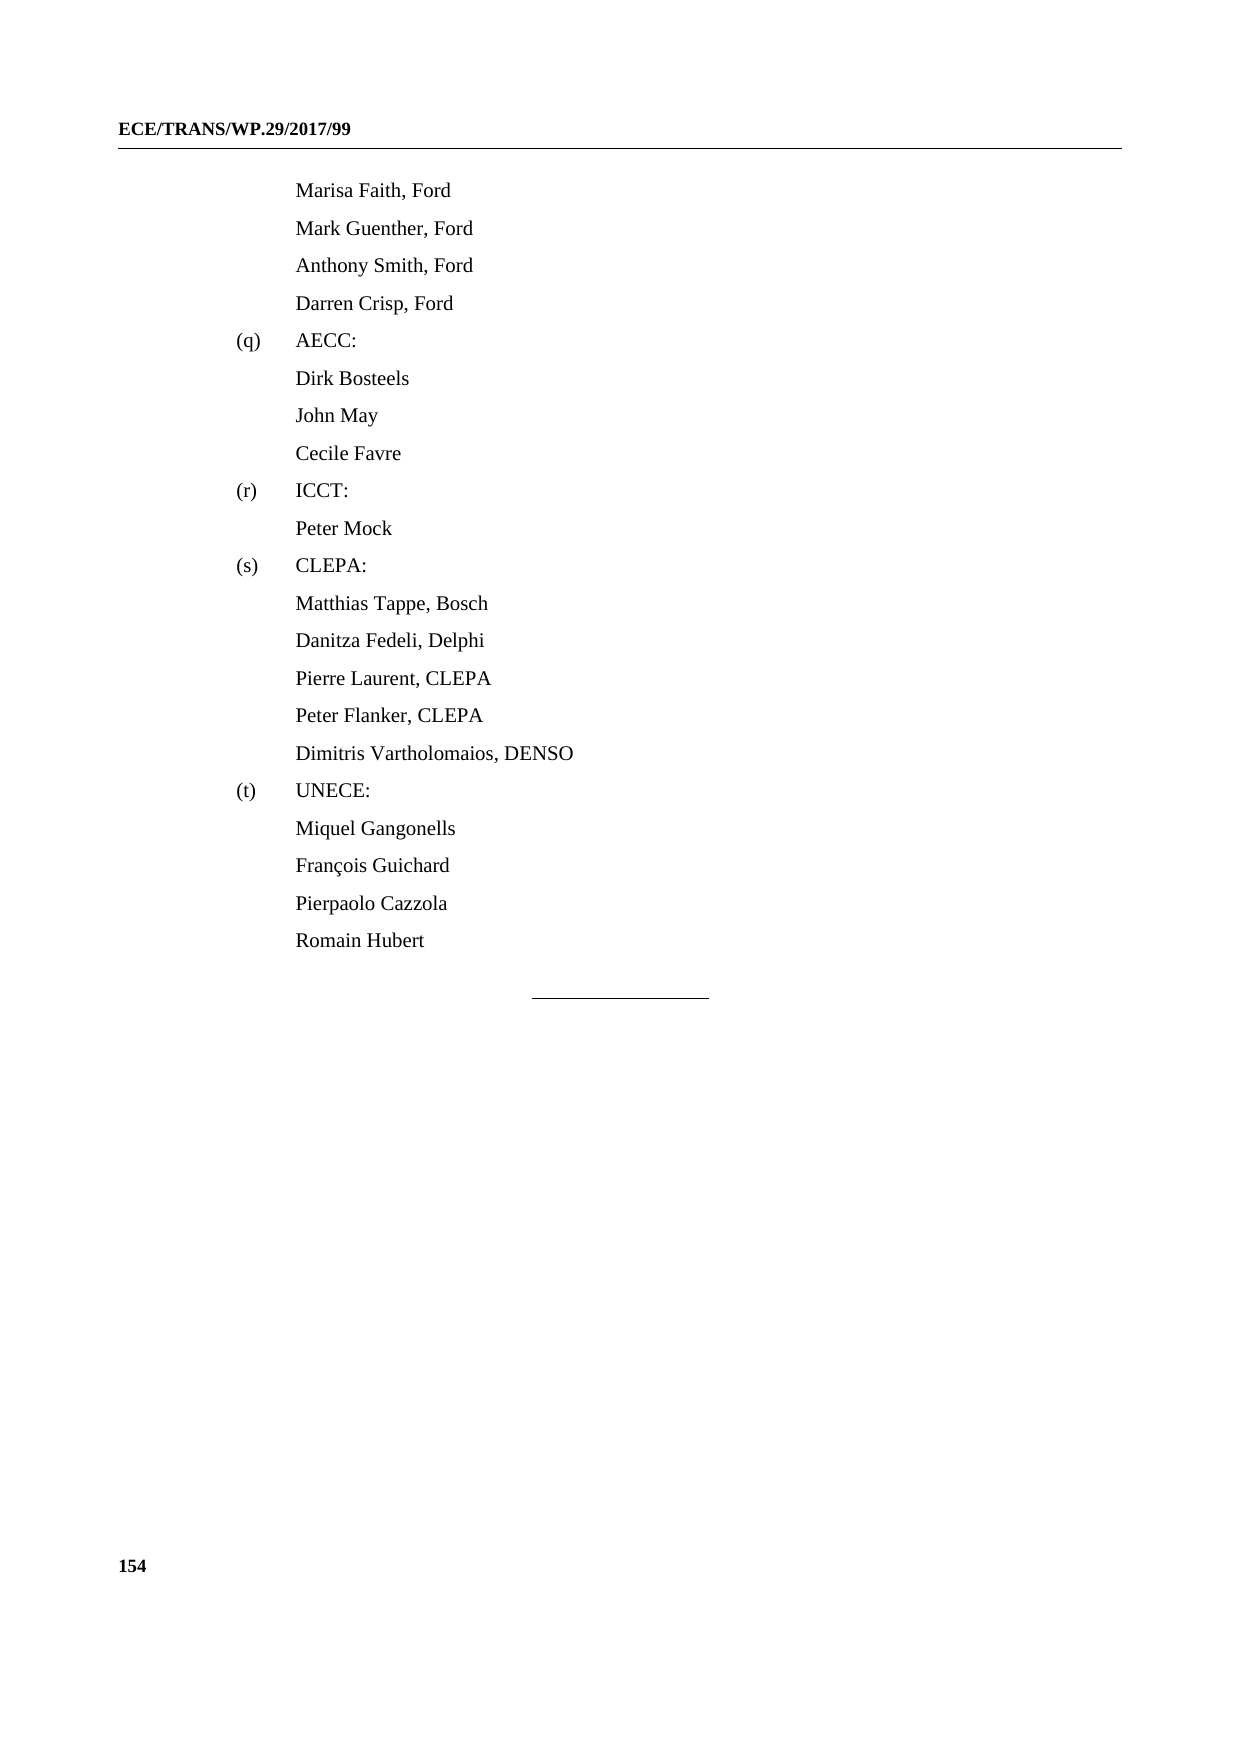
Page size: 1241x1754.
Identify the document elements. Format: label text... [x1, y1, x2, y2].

text François Guichard [295, 852, 1004, 877]
text Dimitris Vartholomaios, DENSO [295, 740, 1004, 765]
text Pierpaolo Cazzola [295, 890, 1004, 915]
text John May [295, 402, 1004, 427]
text Romain Hubert [295, 927, 1004, 952]
text (r) ICCT: [236, 477, 1004, 502]
text Mark Guenther, Ford [295, 215, 1004, 240]
text Dirk Bosteels [295, 365, 1004, 390]
text Peter Mock [295, 515, 1004, 540]
text Pierre Laurent, CLEPA [295, 665, 1004, 690]
text Marisa Faith, Ford [295, 177, 1004, 202]
text Peter Flanker, CLEPA [295, 702, 1004, 727]
text (q) AECC: [236, 327, 1004, 352]
text Anthony Smith, Ford [295, 252, 1004, 277]
text Miquel Gangonells [295, 815, 1004, 840]
text Matthias Tappe, Bosch [295, 590, 1004, 615]
text (s) CLEPA: [236, 552, 1004, 577]
text Cecile Favre [295, 440, 1004, 465]
text Darren Crisp, Ford [295, 290, 1004, 315]
text (t) UNECE: [236, 777, 1004, 802]
text Danitza Fedeli, Delphi [295, 627, 1004, 652]
